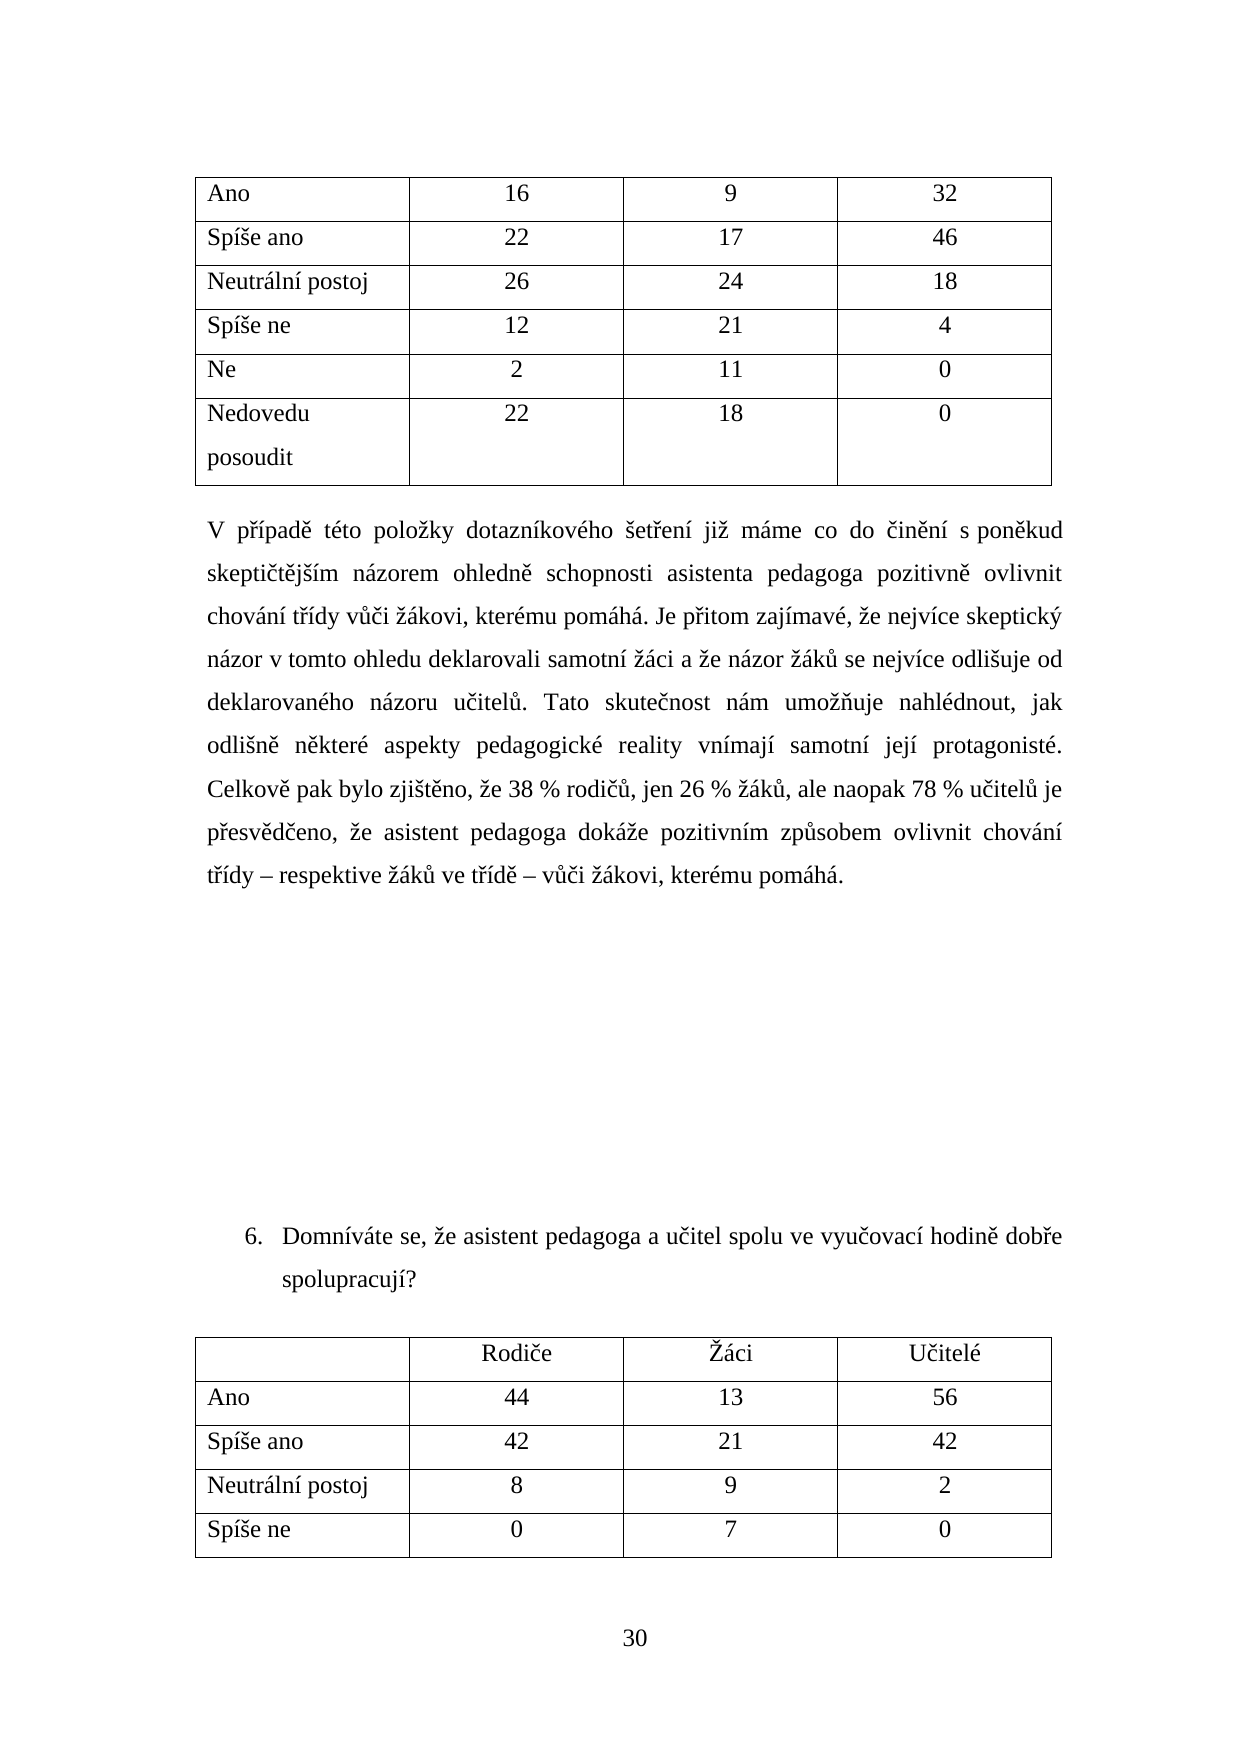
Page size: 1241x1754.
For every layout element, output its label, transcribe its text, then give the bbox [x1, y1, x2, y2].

table_cell 9 [624, 178, 837, 221]
table_cell 0 [838, 355, 1051, 397]
table_cell 24 [624, 266, 837, 309]
table_cell 0 [410, 1514, 623, 1557]
table_cell 26 [410, 266, 623, 309]
table_cell 22 [410, 222, 623, 265]
table_cell 18 [838, 266, 1051, 309]
table_cell 2 [838, 1470, 1051, 1513]
table_cell Spíše ano [196, 1426, 409, 1469]
table_cell Nedovedu posoudit [196, 399, 409, 485]
table_header [196, 1338, 409, 1381]
table_cell Ne [196, 355, 409, 397]
table_cell Spíše ne [196, 1514, 409, 1557]
text V případě této položky dotazníkového šetření již máme co do činění s poněkud skeptičtějším názorem ohledně schopnosti asistenta pedagoga pozitivně ovlivnit chování třídy vůči žákovi, kterému pomáhá. Je přitom zajímavé, že nejvíce skeptický názor v tomto ohledu deklarovali samotní žáci a že názor žáků se nejvíce odlišuje od deklarovaného názoru učitelů. Tato skutečnost nám umožňuje nahlédnout, jak odlišně některé aspekty pedagogické reality vnímají samotní její protagonisté. Celkově pak bylo zjištěno, že 38 % rodičů, jen 26 % žáků, ale naopak 78 % učitelů je přesvědčeno, že asistent pedagoga dokáže pozitivním způsobem ovlivnit chování třídy – respektive žáků ve třídě – vůči žákovi, kterému pomáhá. [207, 515, 1063, 889]
table_cell 0 [838, 1514, 1051, 1557]
table_cell 12 [410, 310, 623, 353]
table_cell 17 [624, 222, 837, 265]
table_cell Ano [196, 178, 409, 221]
table_cell Spíše ne [196, 310, 409, 353]
table_cell 2 [410, 355, 623, 397]
table_cell 46 [838, 222, 1051, 265]
table_cell Neutrální postoj [196, 266, 409, 309]
table_cell 4 [838, 310, 1051, 353]
table_cell 13 [624, 1382, 837, 1425]
table_header Učitelé [838, 1338, 1051, 1381]
table_cell 16 [410, 178, 623, 221]
table_cell 21 [624, 1426, 837, 1469]
table_cell Neutrální postoj [196, 1470, 409, 1513]
list Domníváte se, že asistent pedagoga a učitel spolu ve vyučovací hodině dobře spolupracují? [244, 1221, 1063, 1293]
table_cell 44 [410, 1382, 623, 1425]
table_cell 8 [410, 1470, 623, 1513]
table_cell 9 [624, 1470, 837, 1513]
table_cell 56 [838, 1382, 1051, 1425]
table_cell Spíše ano [196, 222, 409, 265]
table_header Žáci [624, 1338, 837, 1381]
table_cell 21 [624, 310, 837, 353]
table_cell 7 [624, 1514, 837, 1557]
table_cell 11 [624, 355, 837, 397]
table_cell 22 [410, 399, 623, 485]
table_cell 32 [838, 178, 1051, 221]
table_cell 0 [838, 399, 1051, 485]
table_cell 18 [624, 399, 837, 485]
table_cell Ano [196, 1382, 409, 1425]
table_header Rodiče [410, 1338, 623, 1381]
table_cell 42 [838, 1426, 1051, 1469]
table_cell 42 [410, 1426, 623, 1469]
